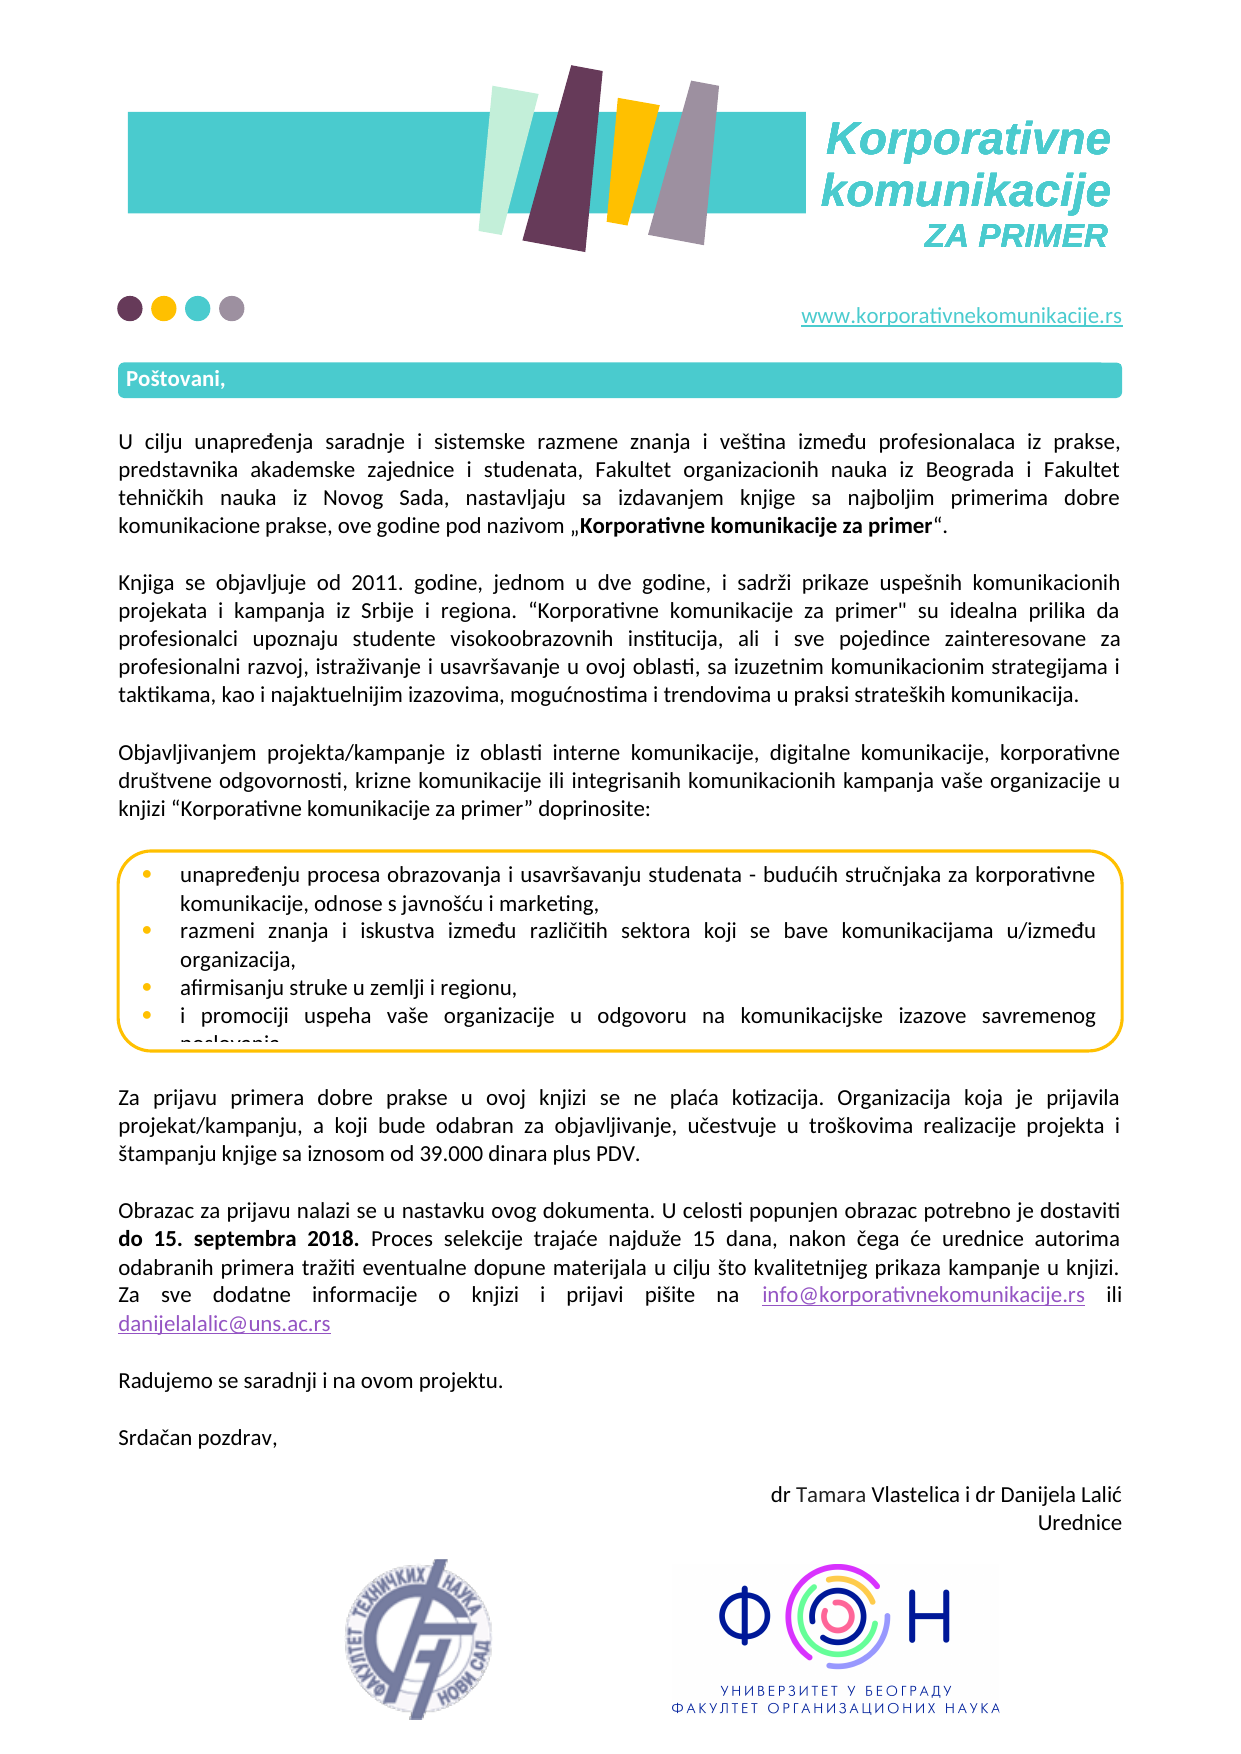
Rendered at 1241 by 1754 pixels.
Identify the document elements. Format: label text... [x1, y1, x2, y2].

text www.korporativnekomunikacije.rs [258, 301, 1122, 329]
table_header [115, 297, 149, 329]
text U cilju unapređenja saradnje i sistemske razmene znanja i veština između profesionalaca iz prakse, predstavnika akademske zajednice i studenata, Fakultet organizacionih nauka iz Beograda i Fakultet tehničkih nauka iz Novog Sada, nastavljaju sa izdavanjem knjige sa najboljim primerima dobre komunikacione prakse, ove godine pod nazivom „Korporativne komunikacije za primer“. [118, 427, 1122, 539]
text Srdačan pozdrav, [118, 1423, 1122, 1451]
text Obrazac za prijavu nalazi se u nastavku ovog dokumenta. U celosti popunjen obrazac potrebno je dostaviti do 15. septembra 2018. Proces selekcije trajaće najduže 15 dana, nakon čega će urednice autorima odabranih primera tražiti eventualne dopune materijala u cilju što kvalitetnijeg prikaza kampanje u knjizi. Za sve dodatne informacije o knjizi i prijavi pišite na info@korporativnekomunikacije.rs ili danijelalalic@uns.ac.rs [118, 1197, 1122, 1337]
text Za prijavu primera dobre prakse u ovoj knjizi se ne plaća kotizacija. Organizacija koja je prijavila projekat/kampanju, a koji bude odabran za objavljivanje, učestvuje u troškovima realizacije projekta i štampanju knjige sa iznosom od 39.000 dinara plus PDV. [118, 1083, 1122, 1167]
text dr Tamara Vlastelica i dr Danijela Lalić Urednice [118, 1480, 1122, 1536]
picture [672, 1564, 1000, 1715]
table_header [217, 297, 258, 329]
text Knjiga se objavljuje od 2011. godine, jednom u dve godine, i sadrži prikaze uspešnih komunikacionih projekata i kampanja iz Srbije i regiona. “Korporativne komunikacije za primer" su idealna prilika da profesionalci upoznaju studente visokoobrazovnih institucija, ali i sve pojedince zainteresovane za profesionalni razvoj, istraživanje i usavršavanje u ovoj oblasti, sa izuzetnim komunikacionim strategijama i taktikama, kao i najaktuelnijim izazovima, mogućnostima i trendovima u praksi strateških komunikacija. [118, 568, 1122, 708]
picture [344, 1559, 493, 1720]
text Radujemo se saradnji i na ovom projektu. [118, 1366, 1122, 1394]
text Objavljivanjem projekta/kampanje iz oblasti interne komunikacije, digitalne komunikacije, korporativne društvene odgovornosti, krizne komunikacije ili integrisanih komunikacionih kampanja vaše organizacije u knjizi “Korporativne komunikacije za primer” doprinosite: [118, 738, 1122, 822]
table_header [149, 297, 183, 329]
table_header [183, 297, 217, 329]
